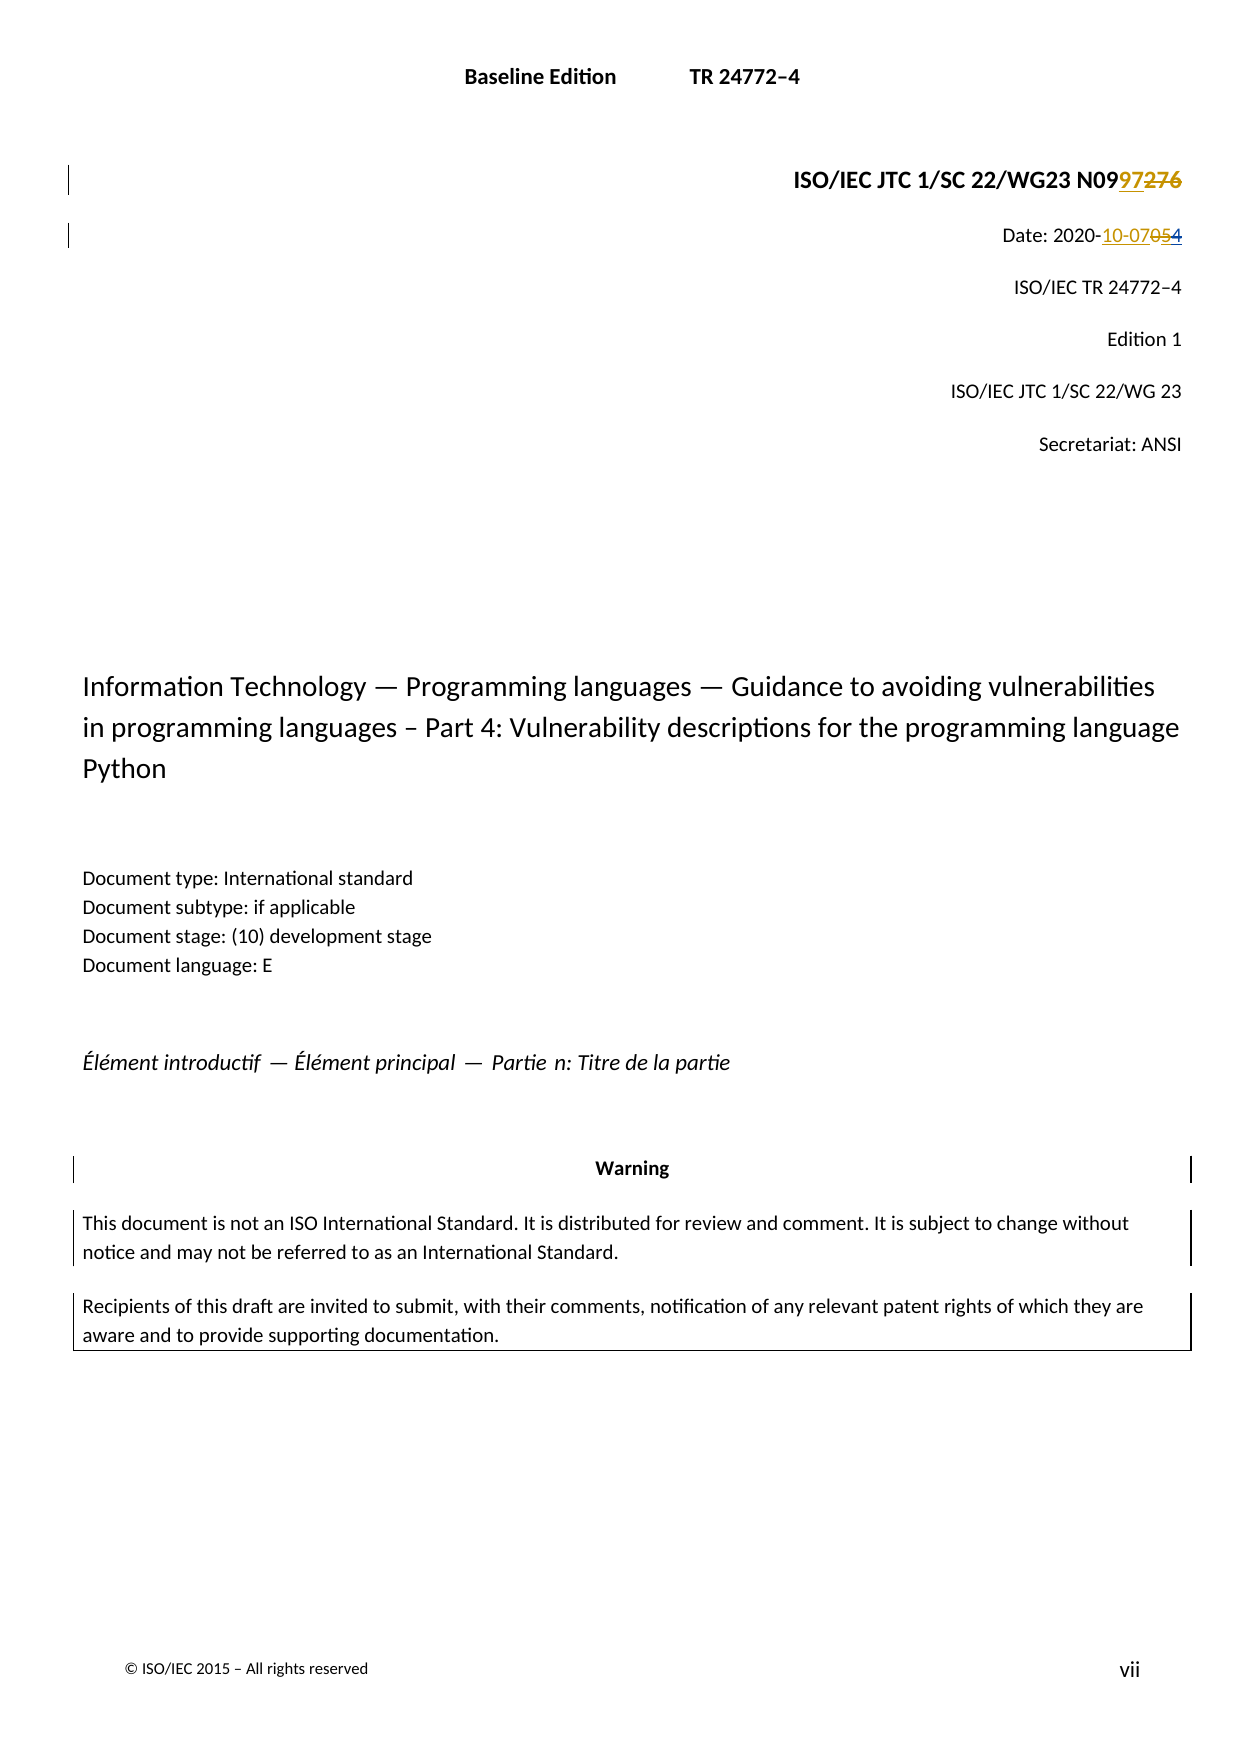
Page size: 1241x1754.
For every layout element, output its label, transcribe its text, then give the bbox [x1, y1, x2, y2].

text Information Technology — Programming languages — Guidance to avoiding vulnerabilities in programming languages – Part 4: Vulnerability descriptions for the programming language Python [82, 668, 1182, 786]
text ISO/IEC TR 24772–4 [82, 274, 1182, 300]
text Document language: E [82, 952, 1182, 978]
text Secretariat: ANSI [82, 431, 1182, 456]
text This document is not an ISO International Standard. It is distributed for review and comment. It is subject to change without notice and may not be referred to as an International Standard. [74, 1210, 1190, 1266]
text Document subtype: if applicable [82, 894, 1182, 919]
text Recipients of this draft are invited to submit, with their comments, notification of any relevant patent rights of which they are aware and to provide supporting documentation. [74, 1293, 1190, 1350]
text Document stage: (10) development stage [82, 923, 1182, 949]
text Date: 2020- [82, 222, 1182, 248]
text Document type: International standard [82, 865, 1182, 890]
text ISO/IEC JTC 1/SC 22/WG23 N09 [82, 164, 1182, 195]
text Warning [74, 1156, 1190, 1183]
text Edition 1 [82, 327, 1182, 352]
text Élément introductif — Élément principal — Partie n: Titre de la partie [82, 1048, 1182, 1076]
text ISO/IEC JTC 1/SC 22/WG 23 [82, 379, 1182, 404]
